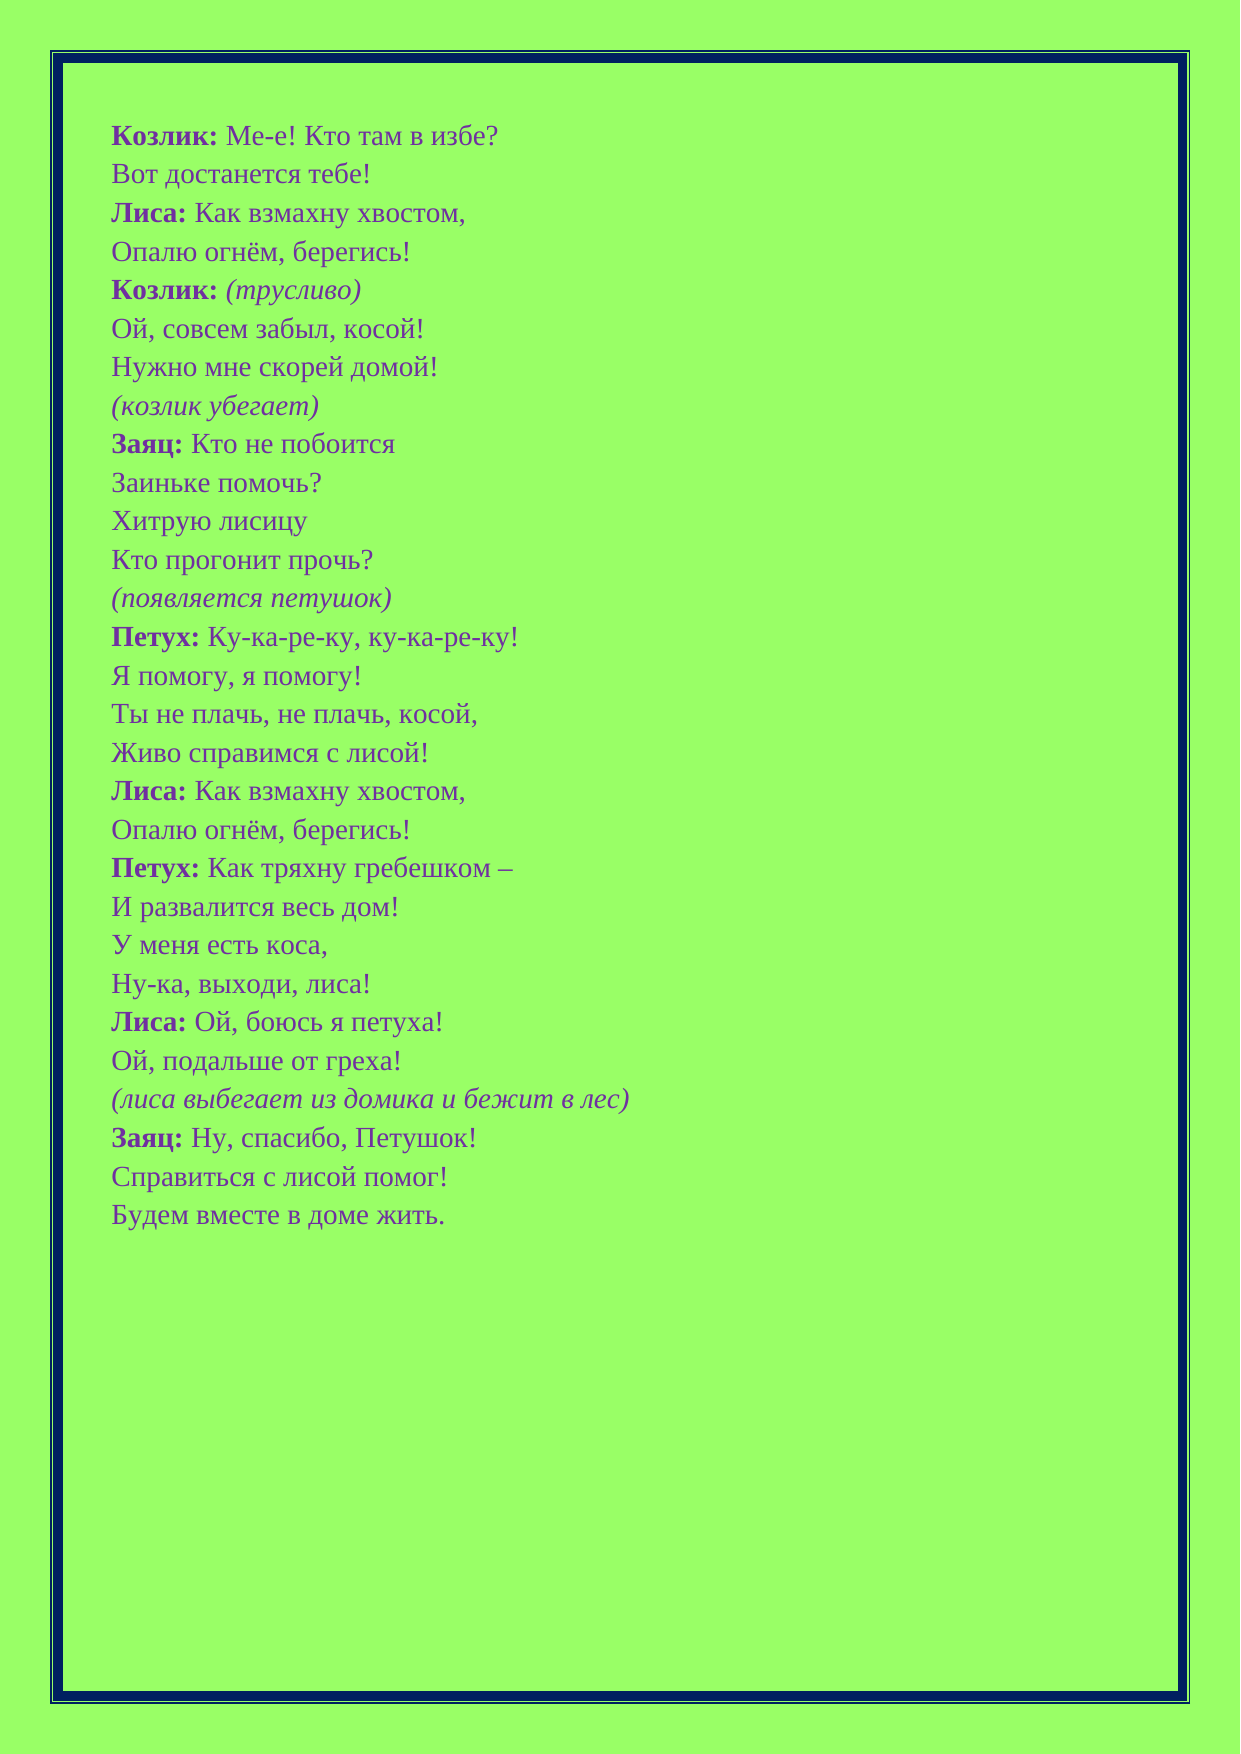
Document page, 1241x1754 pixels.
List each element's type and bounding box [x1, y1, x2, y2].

list [111, 118, 1152, 1231]
